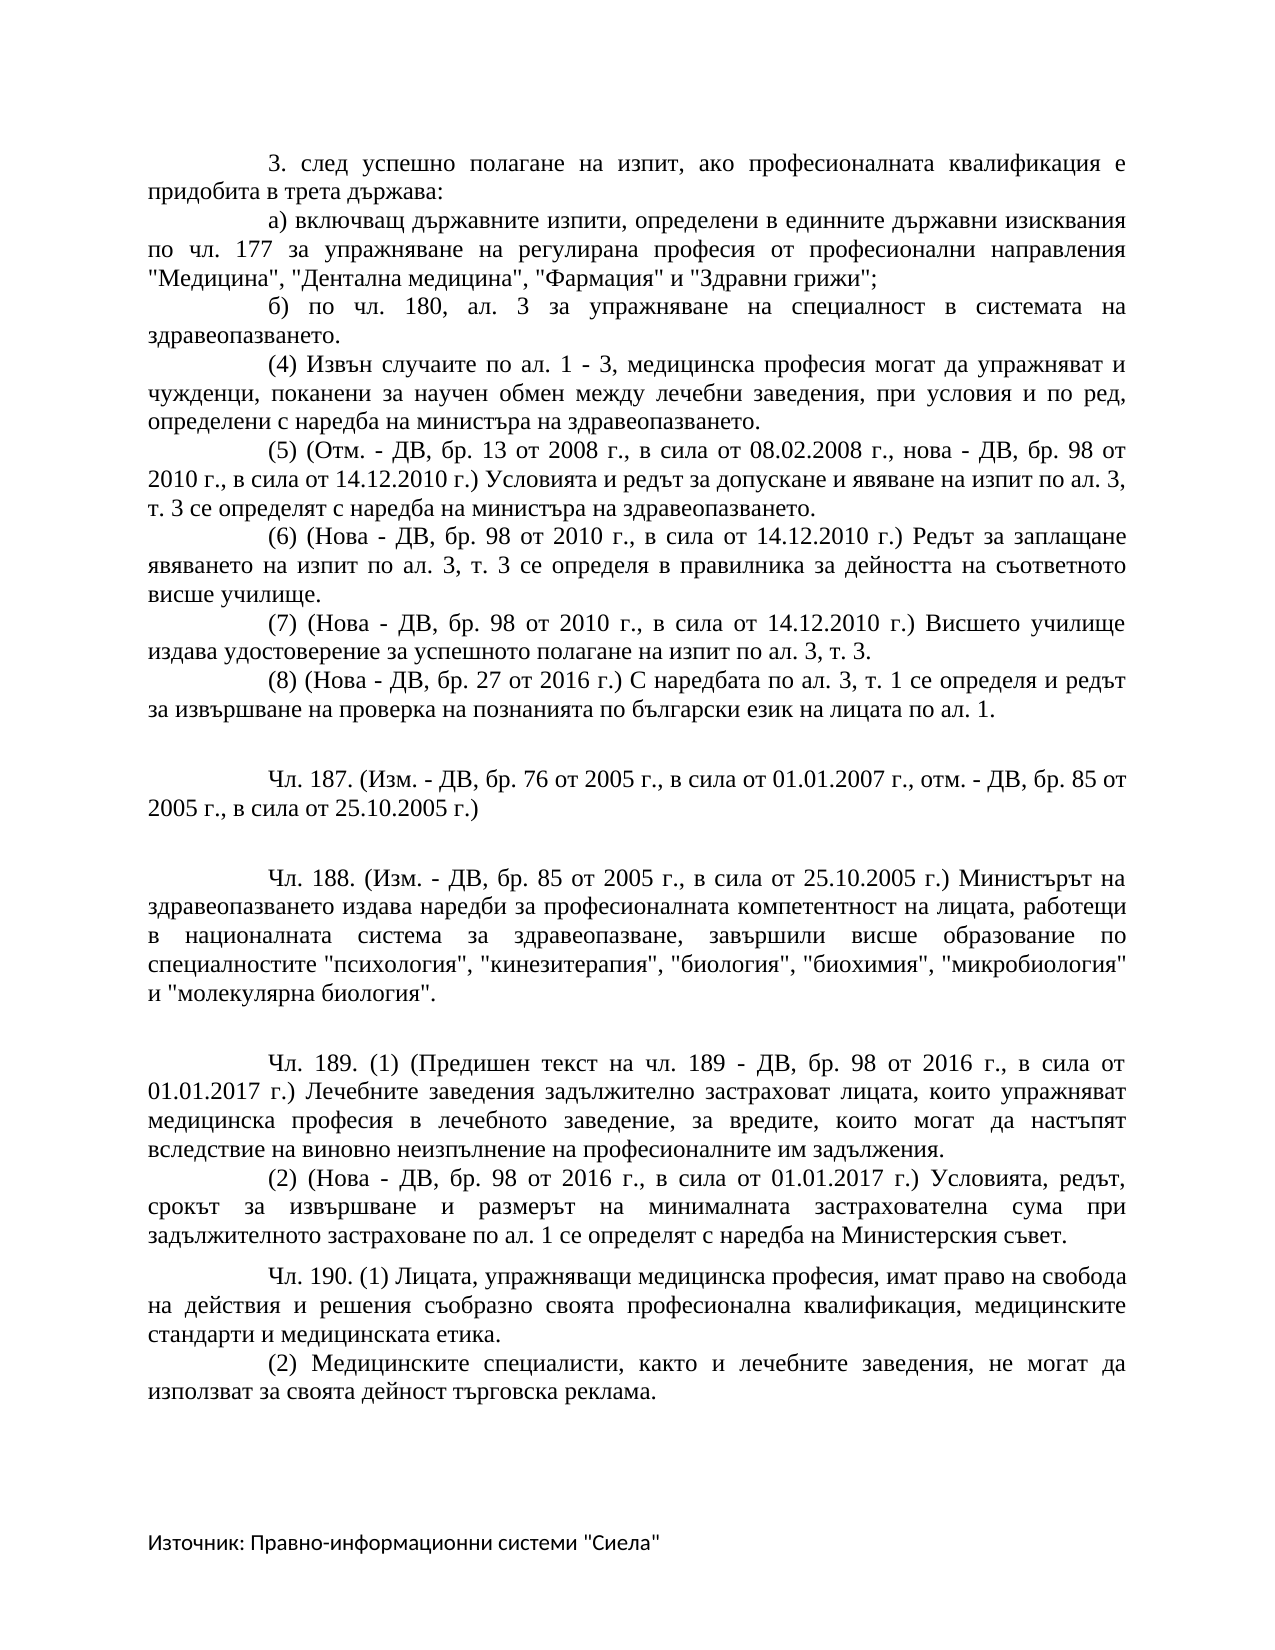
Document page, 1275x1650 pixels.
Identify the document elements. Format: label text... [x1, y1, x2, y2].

text Чл. 189. (1) (Предишен текст на чл. 189 - ДВ, бр. 98 от 2016 г., в сила от 01.01.2017 г.) Лечебните заведения задължително застраховат лицата, които упражняват медицинска професия в лечебното заведение, за вредите, които могат да настъпят вследствие на виновно неизпълнение на професионалните им задължения. [148, 1048, 1127, 1163]
text (2) (Нова - ДВ, бр. 98 от 2016 г., в сила от 01.01.2017 г.) Условията, редът, срокът за извършване и размерът на минималната застрахователна сума при задължителното застраховане по ал. 1 се определят с наредба на Министерския съвет. [148, 1163, 1127, 1249]
text Чл. 188. (Изм. - ДВ, бр. 85 от 2005 г., в сила от 25.10.2005 г.) Министърът на здравеопазването издава наредби за професионалната компетентност на лицата, работещи в националната система за здравеопазване, завършили висше образование по специалностите "психология", "кинезитерапия", "биология", "биохимия", "микробиология" и "молекулярна биология". [148, 863, 1127, 1006]
text Чл. 190. (1) Лицата, упражняващи медицинска професия, имат право на свобода на действия и решения съобразно своята професионална квалификация, медицинските стандарти и медицинската етика. [148, 1261, 1127, 1348]
text а) включващ държавните изпити, определени в единните държавни изисквания по чл. 177 за упражняване на регулирана професия от професионални направления "Медицина", "Дентална медицина", "Фармация" и "Здравни грижи"; [148, 205, 1127, 291]
text б) по чл. 180, ал. 3 за упражняване на специалност в системата на здравеопазването. [148, 291, 1127, 349]
text Чл. 187. (Изм. - ДВ, бр. 76 от 2005 г., в сила от 01.01.2007 г., отм. - ДВ, бр. 85 от 2005 г., в сила от 25.10.2005 г.) [148, 764, 1127, 821]
text (2) Медицинските специалисти, както и лечебните заведения, не могат да използват за своята дейност търговска реклама. [148, 1348, 1127, 1405]
text (5) (Отм. - ДВ, бр. 13 от 2008 г., в сила от 08.02.2008 г., нова - ДВ, бр. 98 от 2010 г., в сила от 14.12.2010 г.) Условията и редът за допускане и явяване на изпит по ал. 3, т. 3 се определят с наредба на министъра на здравеопазването. [148, 435, 1127, 521]
text (7) (Нова - ДВ, бр. 98 от 2010 г., в сила от 14.12.2010 г.) Висшето училище издава удостоверение за успешното полагане на изпит по ал. 3, т. 3. [148, 608, 1127, 665]
text (6) (Нова - ДВ, бр. 98 от 2010 г., в сила от 14.12.2010 г.) Редът за заплащане явяването на изпит по ал. 3, т. 3 се определя в правилника за дейността на съответното висше училище. [148, 521, 1127, 608]
text (4) Извън случаите по ал. 1 - 3, медицинска професия могат да упражняват и чужденци, поканени за научен обмен между лечебни заведения, при условия и по ред, определени с наредба на министъра на здравеопазването. [148, 349, 1127, 435]
text (8) (Нова - ДВ, бр. 27 от 2016 г.) С наредбата по ал. 3, т. 1 се определя и редът за извършване на проверка на познанията по български език на лицата по ал. 1. [148, 665, 1127, 723]
text 3. след успешно полагане на изпит, ако професионалната квалификация е придобита в трета държава: [148, 148, 1127, 205]
